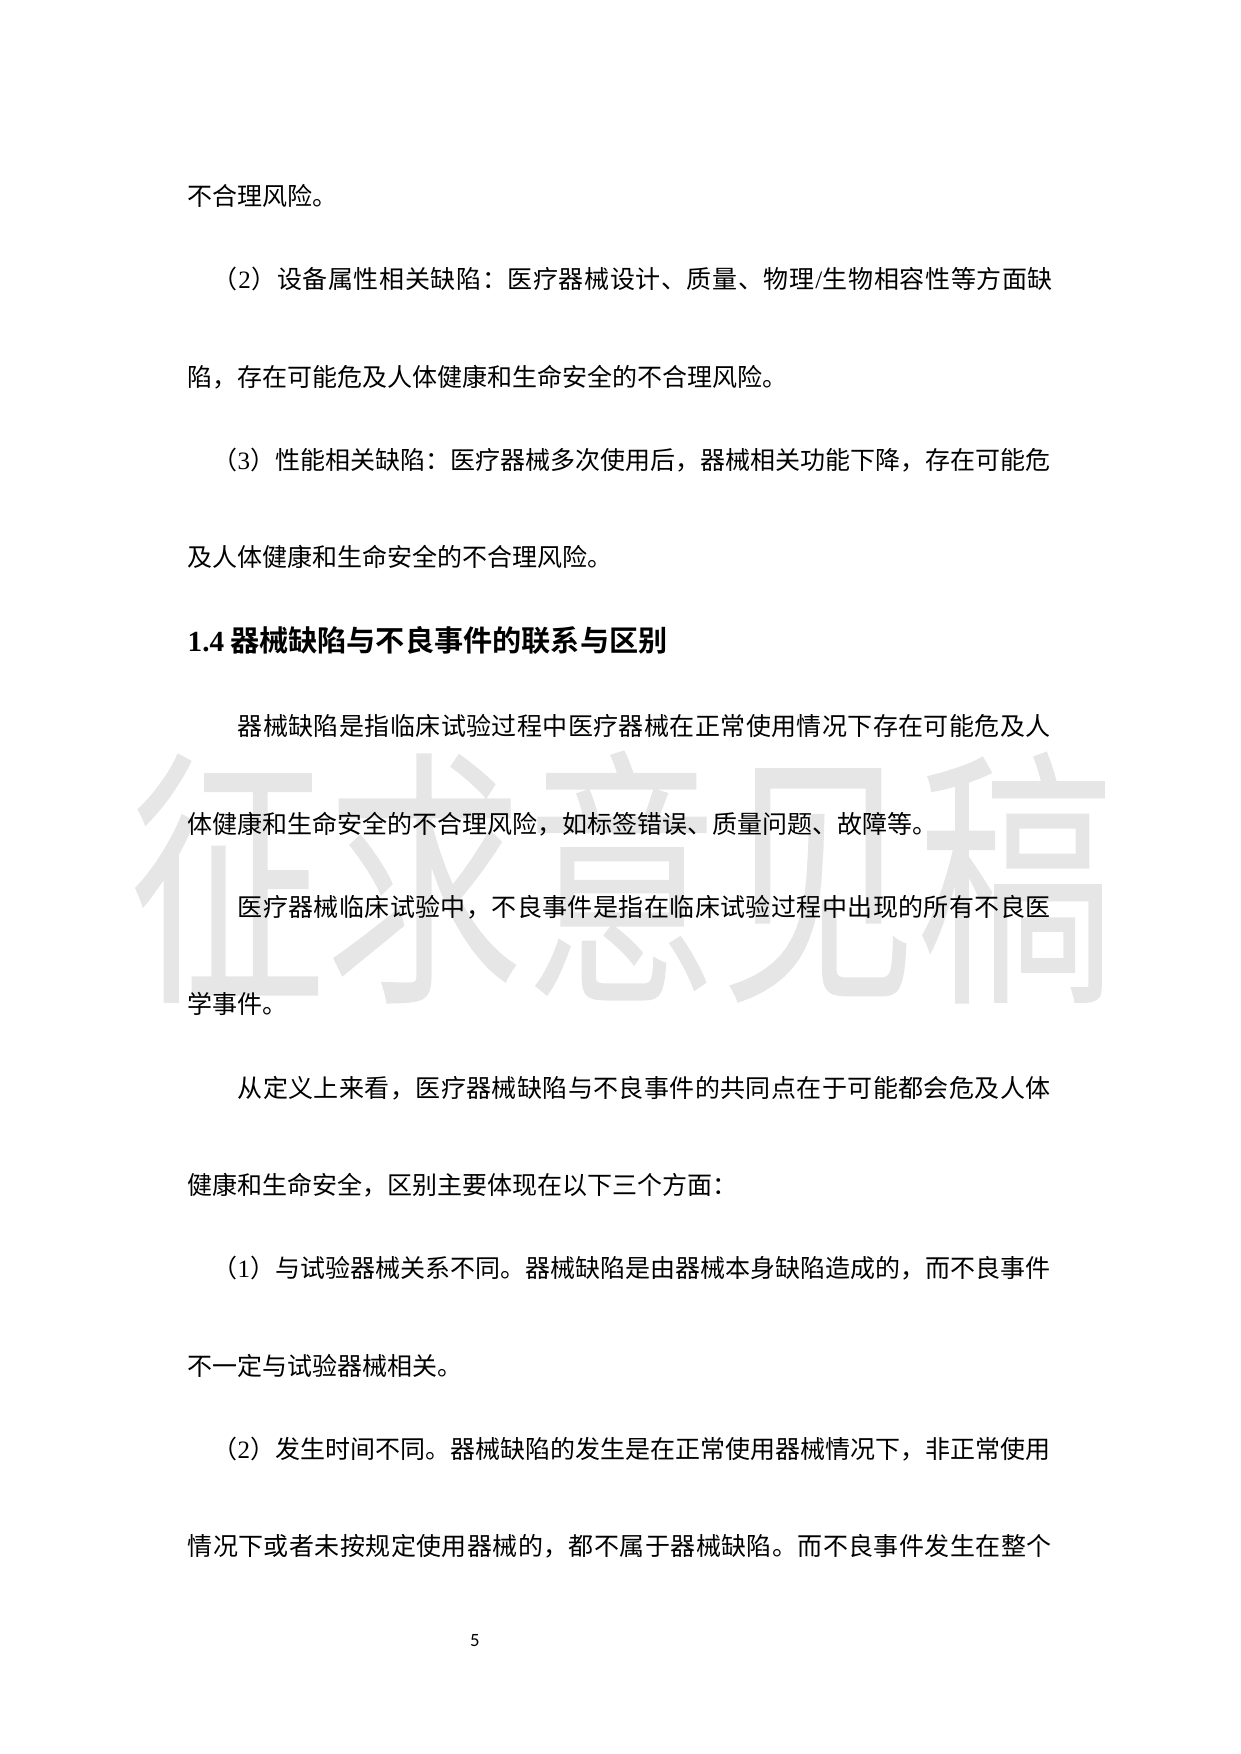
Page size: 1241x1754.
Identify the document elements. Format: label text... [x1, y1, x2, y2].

text 医疗器械临床试验中，不良事件是指在临床试验过程中出现的所有不良医学事件。 [187, 873, 1053, 1036]
subtitle 1.4器械缺陷与不良事件的联系与区别 [187, 606, 1053, 671]
text （1）与试验器械关系不同。器械缺陷是由器械本身缺陷造成的，而不良事件不一定与试验器械相关。 [187, 1234, 1053, 1397]
text （3）性能相关缺陷：医疗器械多次使用后，器械相关功能下降，存在可能危及人体健康和生命安全的不合理风险。 [187, 426, 1053, 588]
text （2）设备属性相关缺陷：医疗器械设计、质量、物理/生物相容性等方面缺陷，存在可能危及人体健康和生命安全的不合理风险。 [187, 245, 1053, 408]
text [187, 162, 1053, 227]
text 器械缺陷是指临床试验过程中医疗器械在正常使用情况下存在可能危及人体健康和生命安全的不合理风险，如标签错误、质量问题、故障等。 [187, 692, 1053, 855]
text 从定义上来看，医疗器械缺陷与不良事件的共同点在于可能都会危及人体健康和生命安全，区别主要体现在以下三个方面： [187, 1054, 1053, 1216]
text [187, 1415, 1053, 1577]
